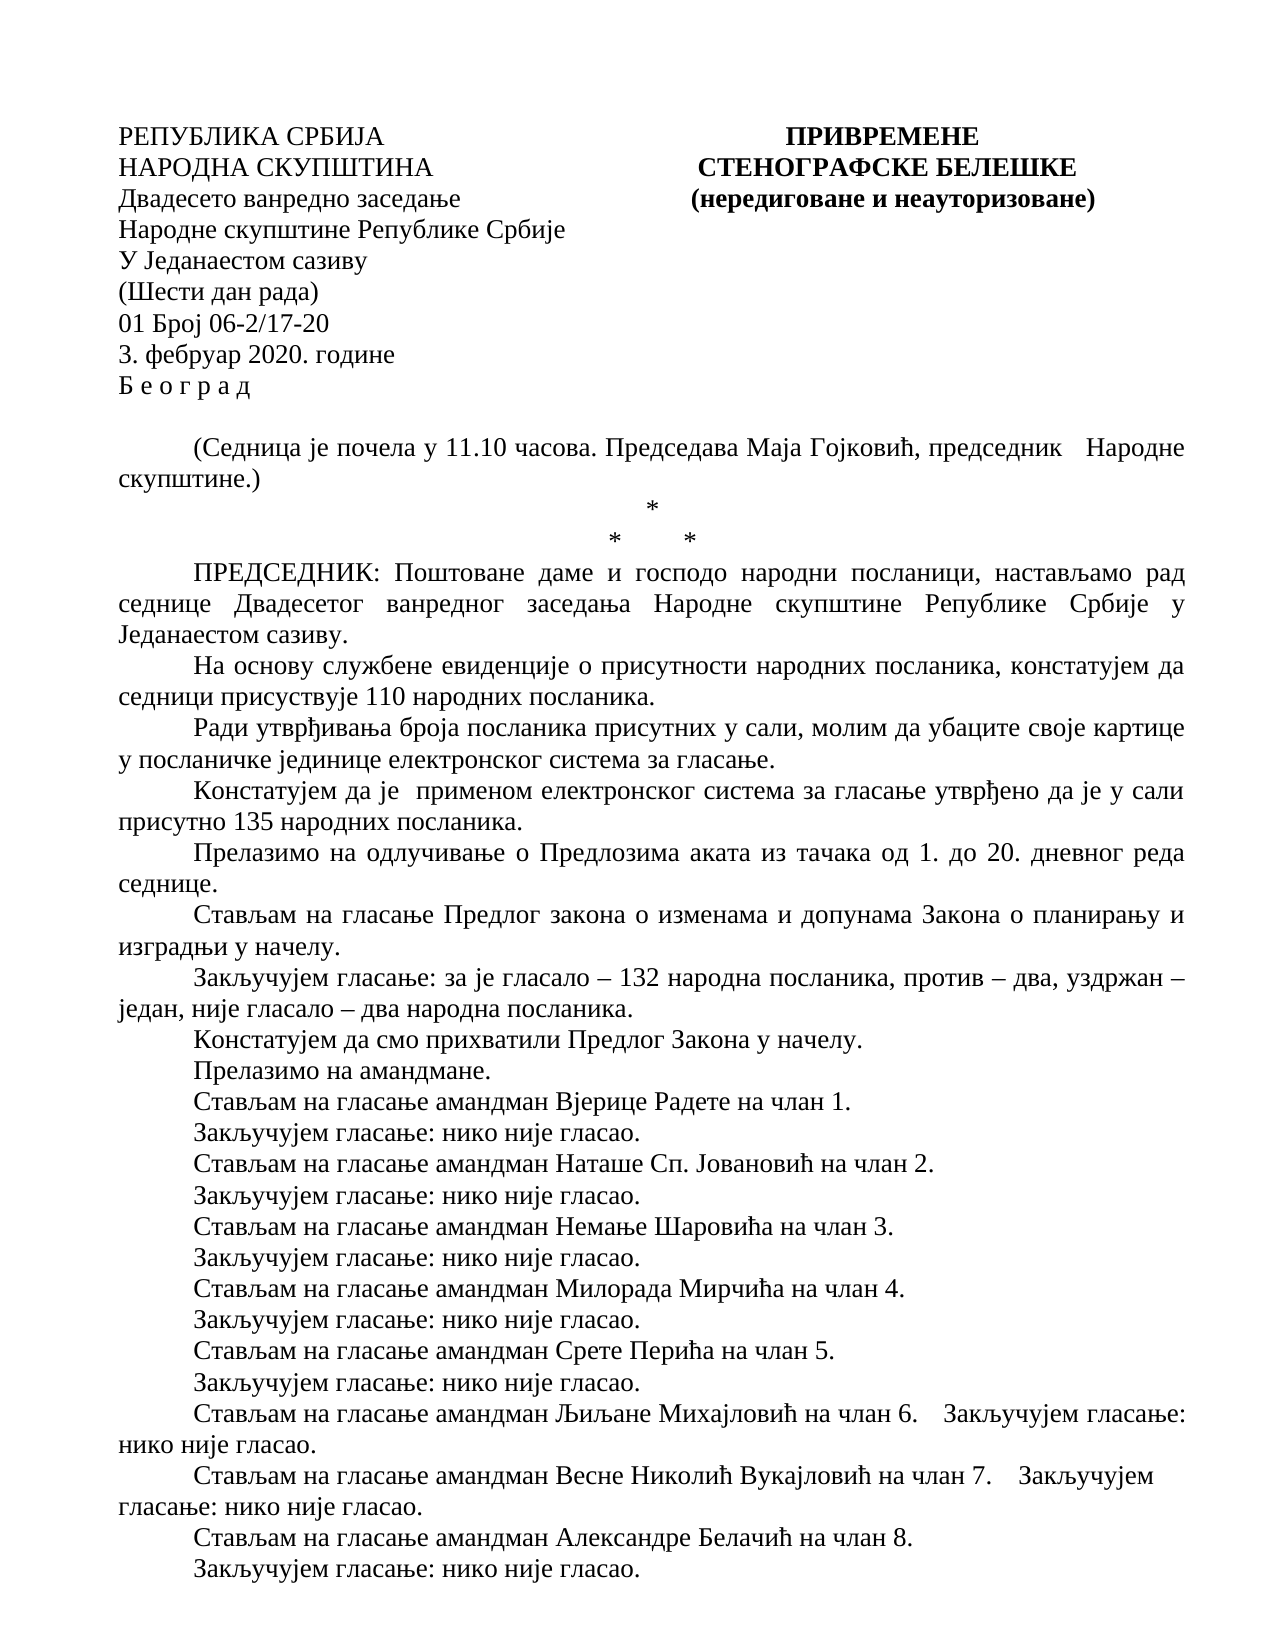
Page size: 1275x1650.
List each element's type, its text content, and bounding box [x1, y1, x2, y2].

text * [118, 493, 1186, 525]
text Двадесето ванредно заседање (нередиговане и неауторизоване) [118, 182, 1186, 213]
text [118, 1552, 1186, 1584]
text ПРЕДСЕДНИК: Поштоване даме и господо народни посланици, настављамо рад седнице Двадесетог ванредног заседања Народне скупштине Републике Србије у Једанаестом сазиву. [118, 556, 1186, 649]
text Стављам на гласање амандман Наташе Сп. Јовановић на члан 2. [118, 1148, 1186, 1179]
text Стављам на гласање амандман Срете Перића на члан 5. [118, 1334, 1186, 1366]
text Закључујем гласање: нико није гласао. [118, 1303, 1186, 1334]
text Закључујем гласање: нико није гласао. [118, 1366, 1186, 1397]
text Стављам на гласање амандман Весне Николић Вукајловић на члан 7. Закључујем гласање: нико није гласао. [118, 1459, 1186, 1521]
text Закључујем гласање: за је гласало – 132 народна посланика, против – два, уздржан – један, није гласало – два народна посланика. [118, 961, 1186, 1023]
text * * [118, 525, 1186, 556]
text У Једанаестом сазиву [118, 244, 1186, 276]
text Закључујем гласање: нико није гласао. [118, 1241, 1186, 1272]
text Стављам на гласање амандман Љиљане Михајловић на члан 6. Закључујем гласање: нико није гласао. [118, 1397, 1186, 1459]
text (Седница је почела у 11.10 часова. Председава Маја Гојковић, председник Народне скупштине.) [118, 431, 1186, 493]
text Ради утврђивања броја посланика присутних у сали, молим да убаците своје картице у посланичке јединице електронског система за гласање. [118, 712, 1186, 774]
text 01 Број 06-2/17-20 [118, 307, 1186, 338]
text Стављам на гласање амандман Александре Белачић на члан 8. [118, 1521, 1186, 1552]
text Констатујем да је применом електронског система за гласање утврђено да је у сали присутно 135 народних посланика. [118, 774, 1186, 836]
text Стављам на гласање амандман Милорада Мирчића на члан 4. [118, 1272, 1186, 1303]
text Народне скупштине Републике Србије [118, 213, 1186, 244]
text Стављам на гласање Предлог закона о изменама и допунама Закона о планирању и изградњи у начелу. [118, 898, 1186, 961]
text Стављам на гласање амандман Немање Шаровића на члан 3. [118, 1210, 1186, 1241]
text Закључујем гласање: нико није гласао. [118, 1116, 1186, 1148]
text Стављам на гласање амандман Вјерице Радете на члан 1. [118, 1085, 1186, 1116]
text 3. фебруар 2020. године [118, 338, 1186, 369]
text Прелазимо на одлучивање о Предлозима аката из тачака од 1. до 20. дневног реда седнице. [118, 836, 1186, 898]
text На основу службене евиденције о присутности народних посланика, констатујем да седници присуствује 110 народних посланика. [118, 649, 1186, 712]
text Прелазимо на амандмане. [118, 1054, 1186, 1085]
text (Шести дан рада) [118, 276, 1186, 307]
text Б е о г р а д [118, 369, 1186, 400]
text Констатујем да смо прихватили Предлог Закона у начелу. [118, 1023, 1186, 1054]
text Закључујем гласање: нико није гласао. [118, 1179, 1186, 1210]
text НАРОДНА СКУПШТИНА СТЕНОГРАФСКЕ БЕЛЕШКЕ [118, 151, 1186, 182]
text РЕПУБЛИКА СРБИЈА ПРИВРЕМЕНЕ [118, 120, 1186, 151]
